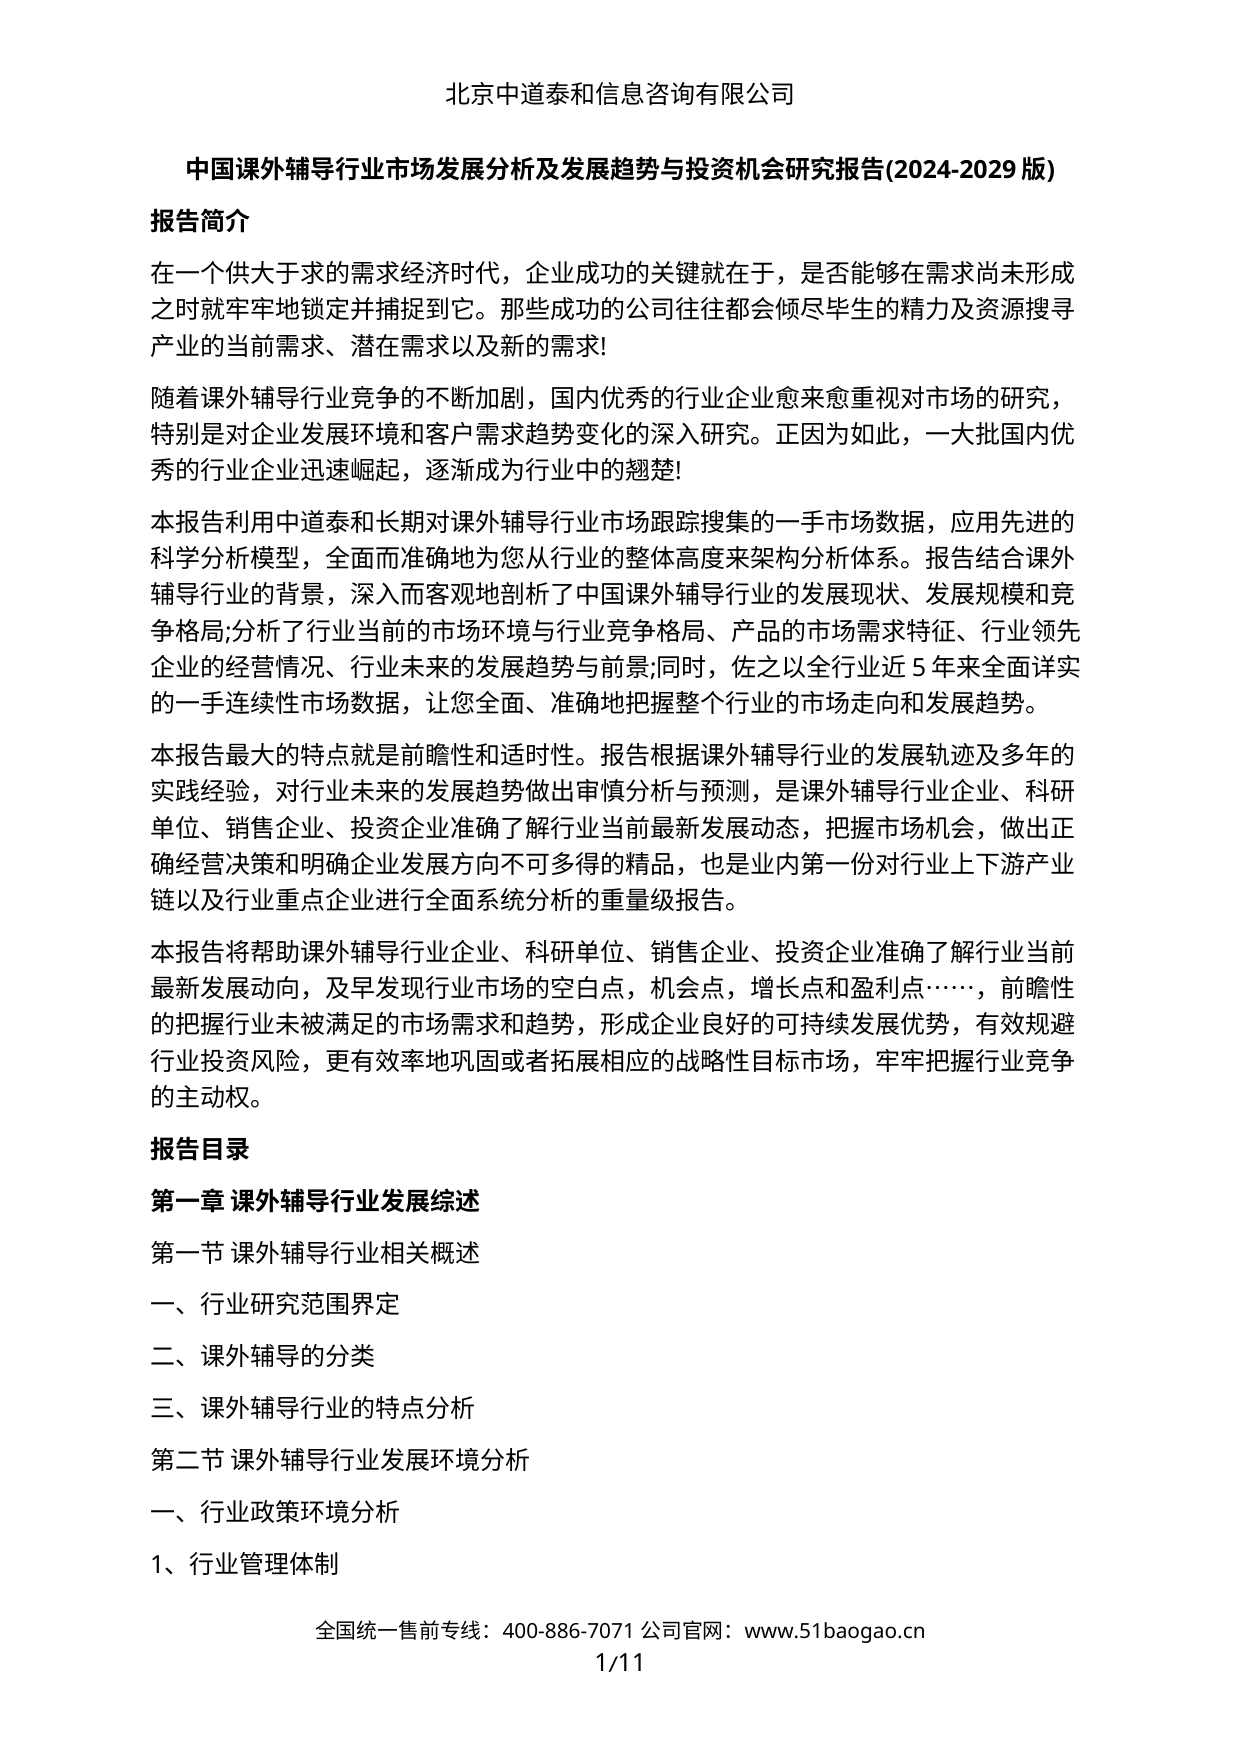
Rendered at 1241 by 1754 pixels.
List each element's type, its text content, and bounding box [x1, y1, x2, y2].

text 本报告将帮助课外辅导行业企业、科研单位、销售企业、投资企业准确了解行业当前最新发展动向，及早发现行业市场的空白点，机会点，增长点和盈利点……，前瞻性的把握行业未被满足的市场需求和趋势，形成企业良好的可持续发展优势，有效规避行业投资风险，更有效率地巩固或者拓展相应的战略性目标市场，牢牢把握行业竞争的主动权。 [150, 932, 1090, 1114]
text 第一章 课外辅导行业发展综述 [150, 1181, 1090, 1217]
text 1、行业管理体制 [150, 1544, 1090, 1581]
text 报告简介 [150, 202, 1090, 238]
text 二、课外辅导的分类 [150, 1337, 1090, 1373]
text 一、行业政策环境分析 [150, 1492, 1090, 1529]
text 报告目录 [150, 1129, 1090, 1166]
text 第二节 课外辅导行业发展环境分析 [150, 1441, 1090, 1477]
text 三、课外辅导行业的特点分析 [150, 1389, 1090, 1425]
text 本报告利用中道泰和长期对课外辅导行业市场跟踪搜集的一手市场数据，应用先进的科学分析模型，全面而准确地为您从行业的整体高度来架构分析体系。报告结合课外辅导行业的背景，深入而客观地剖析了中国课外辅导行业的发展现状、发展规模和竞争格局;分析了行业当前的市场环境与行业竞争格局、产品的市场需求特征、行业领先企业的经营情况、行业未来的发展趋势与前景;同时，佐之以全行业近5年来全面详实的一手连续性市场数据，让您全面、准确地把握整个行业的市场走向和发展趋势。 [150, 502, 1090, 720]
text 一、行业研究范围界定 [150, 1285, 1090, 1321]
text 在一个供大于求的需求经济时代，企业成功的关键就在于，是否能够在需求尚未形成之时就牢牢地锁定并捕捉到它。那些成功的公司往往都会倾尽毕生的精力及资源搜寻产业的当前需求、潜在需求以及新的需求! [150, 254, 1090, 362]
text 第一节 课外辅导行业相关概述 [150, 1233, 1090, 1269]
text 随着课外辅导行业竞争的不断加剧，国内优秀的行业企业愈来愈重视对市场的研究，特别是对企业发展环境和客户需求趋势变化的深入研究。正因为如此，一大批国内优秀的行业企业迅速崛起，逐渐成为行业中的翘楚! [150, 378, 1090, 487]
text 本报告最大的特点就是前瞻性和适时性。报告根据课外辅导行业的发展轨迹及多年的实践经验，对行业未来的发展趋势做出审慎分析与预测，是课外辅导行业企业、科研单位、销售企业、投资企业准确了解行业当前最新发展动态，把握市场机会，做出正确经营决策和明确企业发展方向不可多得的精品，也是业内第一份对行业上下游产业链以及行业重点企业进行全面系统分析的重量级报告。 [150, 736, 1090, 917]
text 中国课外辅导行业市场发展分析及发展趋势与投资机会研究报告(2024-2029版) [150, 150, 1090, 186]
